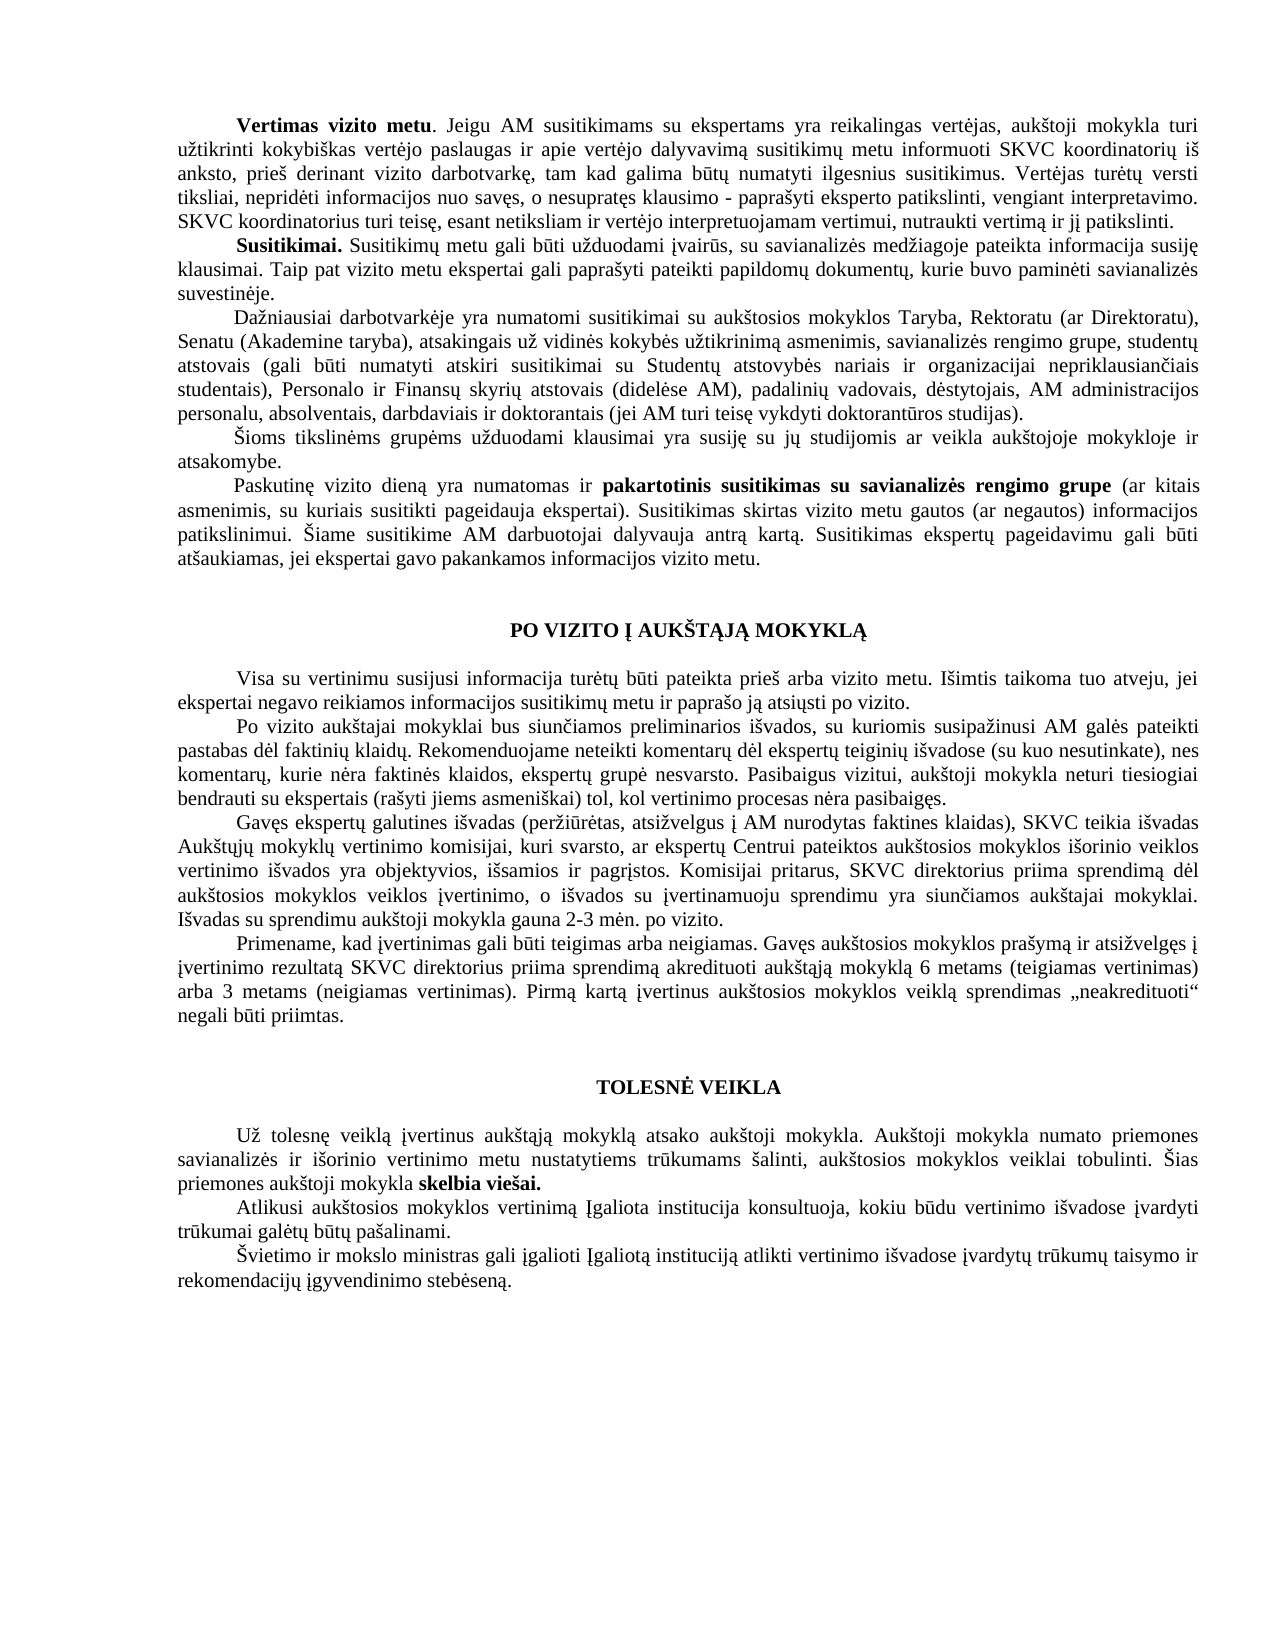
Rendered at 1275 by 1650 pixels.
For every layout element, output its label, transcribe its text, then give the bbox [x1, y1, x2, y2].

subtitle Po vizito į aukštąją mokyklą [177, 618, 1200, 642]
text Gavęs ekspertų galutines išvadas (peržiūrėtas, atsižvelgus į AM nurodytas faktines klaidas), SKVC teikia išvadas Aukštųjų mokyklų vertinimo komisijai, kuri svarsto, ar ekspertų Centrui pateiktos aukštosios mokyklos išorinio veiklos vertinimo išvados yra objektyvios, išsamios ir pagrįstos. Komisijai pritarus, SKVC direktorius priima sprendimą dėl aukštosios mokyklos veiklos įvertinimo, o išvados su įvertinamuoju sprendimu yra siunčiamos aukštajai mokyklai. Išvadas su sprendimu aukštoji mokykla gauna 2-3 mėn. po vizito. [177, 810, 1200, 931]
subtitle Susitikimai. Susitikimų metu gali būti užduodami įvairūs, su savianalizės medžiagoje pateikta informacija susiję klausimai. Taip pat vizito metu ekspertai gali paprašyti pateikti papildomų dokumentų, kurie buvo paminėti savianalizės suvestinėje. [177, 233, 1200, 305]
text Už tolesnę veiklą įvertinus aukštąją mokyklą atsako aukštoji mokykla. Aukštoji mokykla numato priemones savianalizės ir išorinio vertinimo metu nustatytiems trūkumams šalinti, aukštosios mokyklos veiklai tobulinti. Šias priemones aukštoji mokykla skelbia viešai. [177, 1123, 1200, 1195]
text Šioms tikslinėms grupėms užduodami klausimai yra susiję su jų studijomis ar veikla aukštojoje mokykloje ir atsakomybe. [177, 425, 1200, 473]
text Po vizito aukštajai mokyklai bus siunčiamos preliminarios išvados, su kuriomis susipažinusi AM galės pateikti pastabas dėl faktinių klaidų. Rekomenduojame neteikti komentarų dėl ekspertų teiginių išvadose (su kuo nesutinkate), nes komentarų, kurie nėra faktinės klaidos, ekspertų grupė nesvarsto. Pasibaigus vizitui, aukštoji mokykla neturi tiesiogiai bendrauti su ekspertais (rašyti jiems asmeniškai) tol, kol vertinimo procesas nėra pasibaigęs. [177, 714, 1200, 810]
subtitle TOLESNĖ VEIKLA [177, 1075, 1200, 1099]
text Paskutinę vizito dieną yra numatomas ir pakartotinis susitikimas su savianalizės rengimo grupe (ar kitais asmenimis, su kuriais susitikti pageidauja ekspertai). Susitikimas skirtas vizito metu gautos (ar negautos) informacijos patikslinimui. Šiame susitikime AM darbuotojai dalyvauja antrą kartą. Susitikimas ekspertų pageidavimu gali būti atšaukiamas, jei ekspertai gavo pakankamos informacijos vizito metu. [177, 473, 1200, 570]
text Visa su vertinimu susijusi informacija turėtų būti pateikta prieš arba vizito metu. Išimtis taikoma tuo atveju, jei ekspertai negavo reikiamos informacijos susitikimų metu ir paprašo ją atsiųsti po vizito. [177, 666, 1200, 714]
text Atlikusi aukštosios mokyklos vertinimą Įgaliota institucija konsultuoja, kokiu būdu vertinimo išvadose įvardyti trūkumai galėtų būtų pašalinami. [177, 1195, 1200, 1243]
text Dažniausiai darbotvarkėje yra numatomi susitikimai su aukštosios mokyklos Taryba, Rektoratu (ar Direktoratu), Senatu (Akademine taryba), atsakingais už vidinės kokybės užtikrinimą asmenimis, savianalizės rengimo grupe, studentų atstovais (gali būti numatyti atskiri susitikimai su Studentų atstovybės nariais ir organizacijai nepriklausiančiais studentais), Personalo ir Finansų skyrių atstovais (didelėse AM), padalinių vadovais, dėstytojais, AM administracijos personalu, absolventais, darbdaviais ir doktorantais (jei AM turi teisę vykdyti doktorantūros studijas). [177, 305, 1200, 425]
subtitle Vertimas vizito metu. Jeigu AM susitikimams su ekspertams yra reikalingas vertėjas, aukštoji mokykla turi užtikrinti kokybiškas vertėjo paslaugas ir apie vertėjo dalyvavimą susitikimų metu informuoti SKVC koordinatorių iš anksto, prieš derinant vizito darbotvarkę, tam kad galima būtų numatyti ilgesnius susitikimus. Vertėjas turėtų versti tiksliai, nepridėti informacijos nuo savęs, o nesupratęs klausimo - paprašyti eksperto patikslinti, vengiant interpretavimo. SKVC koordinatorius turi teisę, esant netiksliam ir vertėjo interpretuojamam vertimui, nutraukti vertimą ir jį patikslinti. [177, 112, 1200, 233]
text Primename, kad įvertinimas gali būti teigimas arba neigiamas. Gavęs aukštosios mokyklos prašymą ir atsižvelgęs į įvertinimo rezultatą SKVC direktorius priima sprendimą akredituoti aukštąją mokyklą 6 metams (teigiamas vertinimas) arba 3 metams (neigiamas vertinimas). Pirmą kartą įvertinus aukštosios mokyklos veiklą sprendimas „neakredituoti“ negali būti priimtas. [177, 931, 1200, 1027]
text Švietimo ir mokslo ministras gali įgalioti Įgaliotą instituciją atlikti vertinimo išvadose įvardytų trūkumų taisymo ir rekomendacijų įgyvendinimo stebėseną. [177, 1243, 1200, 1292]
